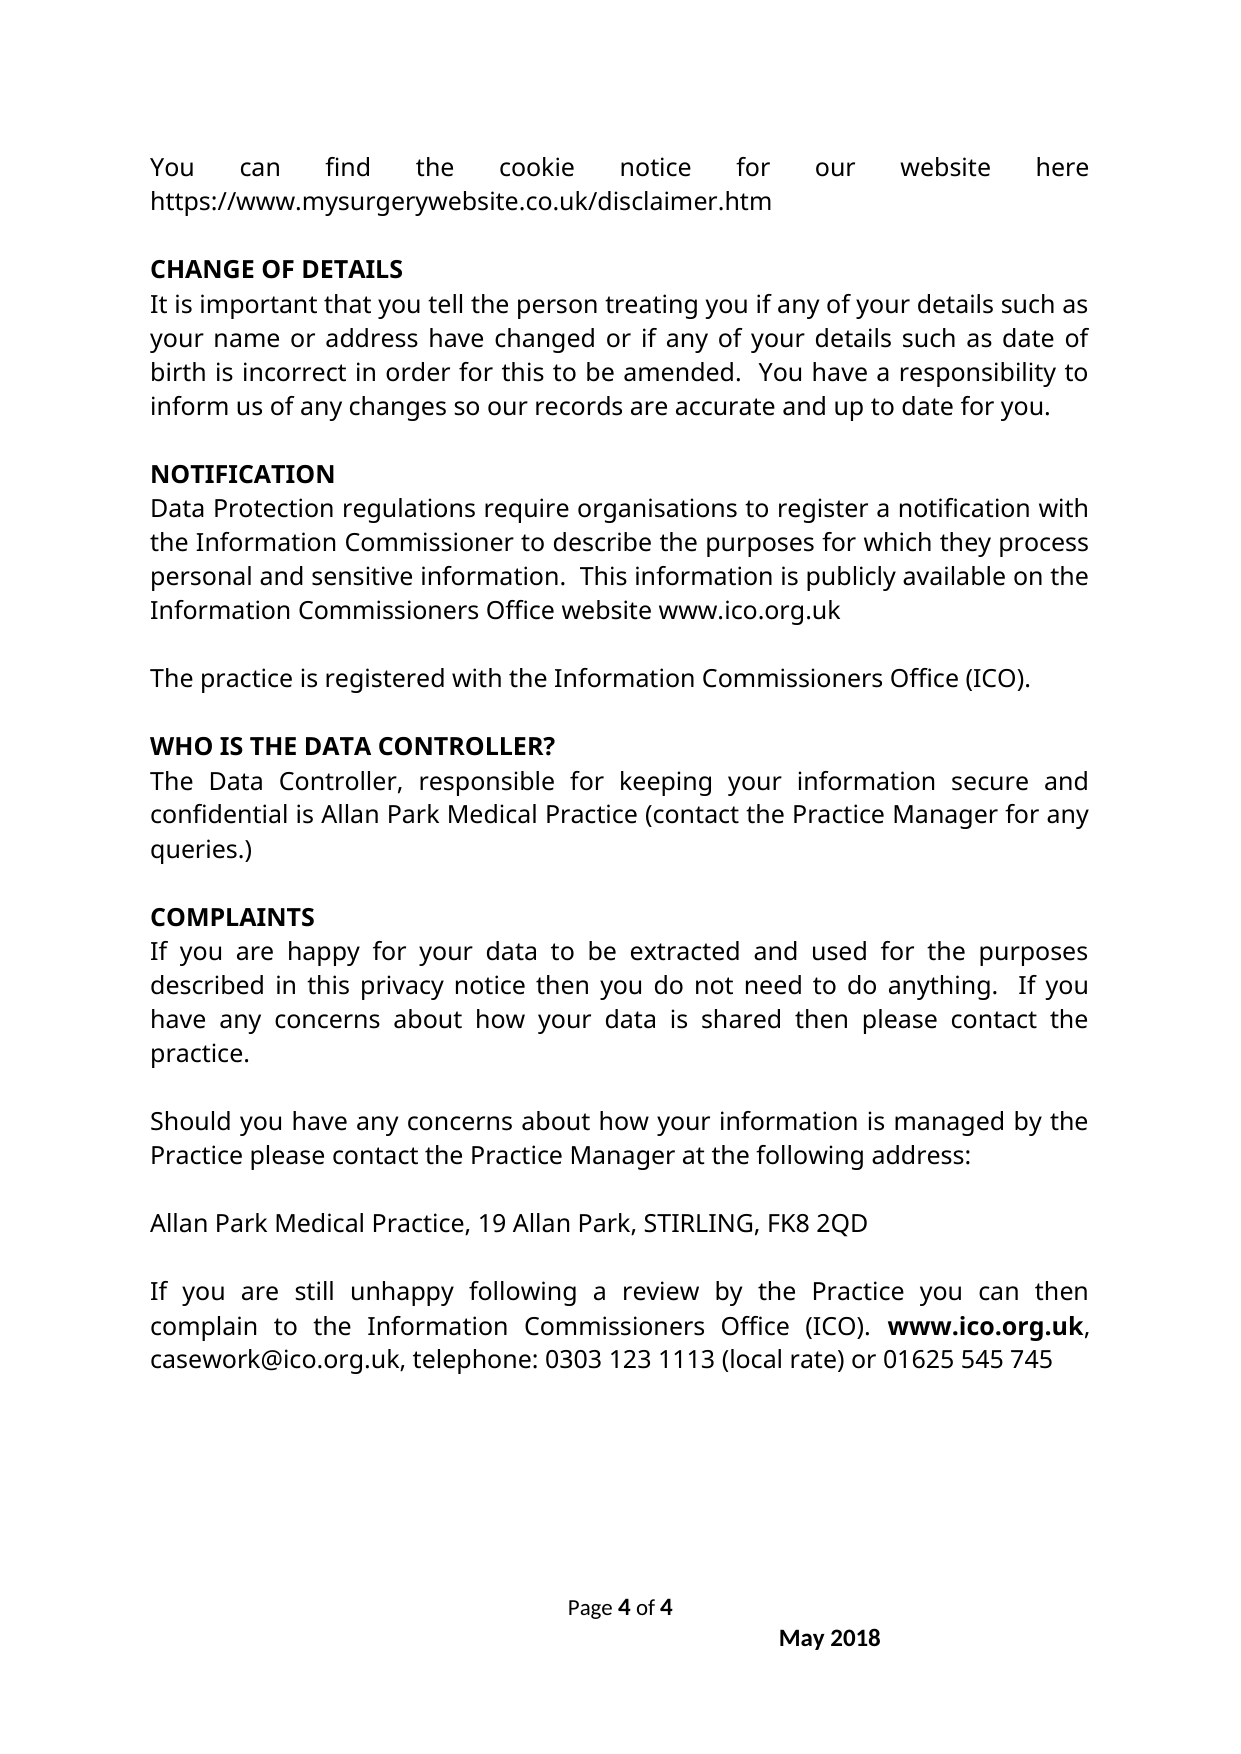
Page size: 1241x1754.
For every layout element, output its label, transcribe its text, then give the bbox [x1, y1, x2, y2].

text Should you have any concerns about how your information is managed by the Practice please contact the Practice Manager at the following address: [150, 1104, 1090, 1172]
text Data Protection regulations require organisations to register a notification with the Information Commissioner to describe the purposes for which they process personal and sensitive information. This information is publicly available on the Information Commissioners Office website www.ico.org.uk [150, 491, 1090, 627]
text Notification [150, 457, 1090, 491]
text You can find the cookie notice for our website here https://www.mysurgerywebsite.co.uk/disclaimer.htm [150, 150, 1090, 218]
text Allan Park Medical Practice, 19 Allan Park, STIRLING, FK8 2QD [150, 1206, 1090, 1240]
text If you are happy for your data to be extracted and used for the purposes described in this privacy notice then you do not need to do anything. If you have any concerns about how your data is shared then please contact the practice. [150, 933, 1090, 1070]
text The practice is registered with the Information Commissioners Office (ICO). [150, 661, 1090, 695]
text If you are still unhappy following a review by the Practice you can then complain to the Information Commissioners Office (ICO). www.ico.org.uk, casework@ico.org.uk, telephone: 0303 123 1113 (local rate) or 01625 545 745 [150, 1274, 1090, 1376]
text Change of Details [150, 252, 1090, 286]
text Complaints [150, 899, 1090, 933]
text The Data Controller, responsible for keeping your information secure and confidential is Allan Park Medical Practice (contact the Practice Manager for any queries.) [150, 763, 1090, 865]
text Who is the Data Controller? [150, 729, 1090, 763]
text It is important that you tell the person treating you if any of your details such as your name or address have changed or if any of your details such as date of birth is incorrect in order for this to be amended. You have a responsibility to inform us of any changes so our records are accurate and up to date for you. [150, 286, 1090, 422]
